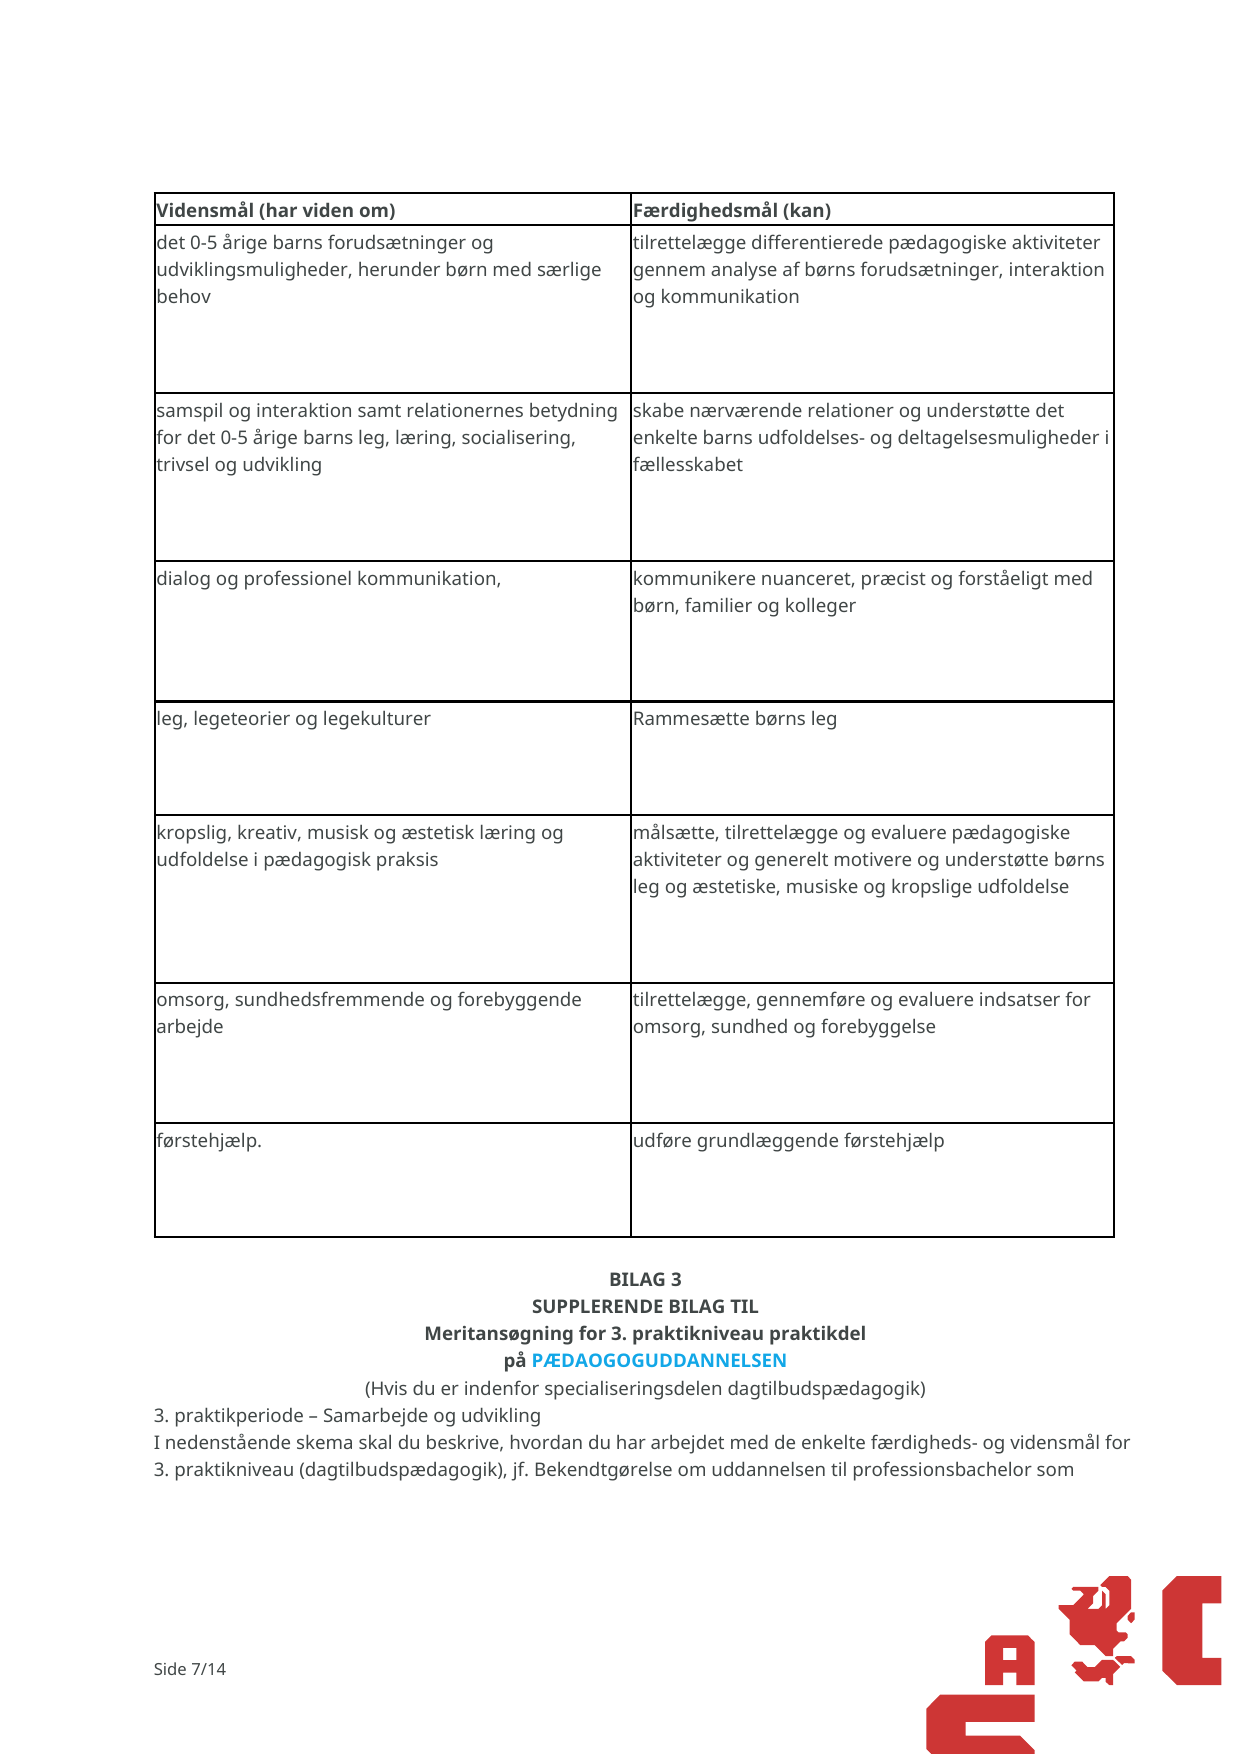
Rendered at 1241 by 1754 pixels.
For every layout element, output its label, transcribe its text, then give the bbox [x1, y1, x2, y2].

text SUPPLERENDE BILAG TIL [153, 1292, 1137, 1319]
table_header [632, 194, 1113, 224]
table_header [632, 1124, 1113, 1236]
table_header [632, 394, 1113, 560]
table_header [632, 703, 1113, 814]
table_header [156, 984, 630, 1122]
text på PÆDAOGOGUDDANNELSEN [153, 1346, 1137, 1373]
table_header [156, 562, 630, 700]
table_header [156, 703, 630, 814]
table_header [632, 984, 1113, 1122]
table_header [156, 816, 630, 982]
text Meritansøgning for 3. praktikniveau praktikdel [153, 1319, 1137, 1346]
table_header [632, 816, 1113, 982]
table_header [156, 226, 630, 392]
table_header [156, 1124, 630, 1236]
text BILAG 3 [153, 1265, 1137, 1292]
text 3. praktikperiode – Samarbejde og udvikling [153, 1400, 1137, 1427]
table_header [632, 226, 1113, 392]
table_header [632, 562, 1113, 700]
text (Hvis du er indenfor specialiseringsdelen dagtilbudspædagogik) [153, 1373, 1137, 1400]
table_header [156, 394, 630, 560]
table_header [156, 194, 630, 224]
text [153, 1427, 1137, 1482]
